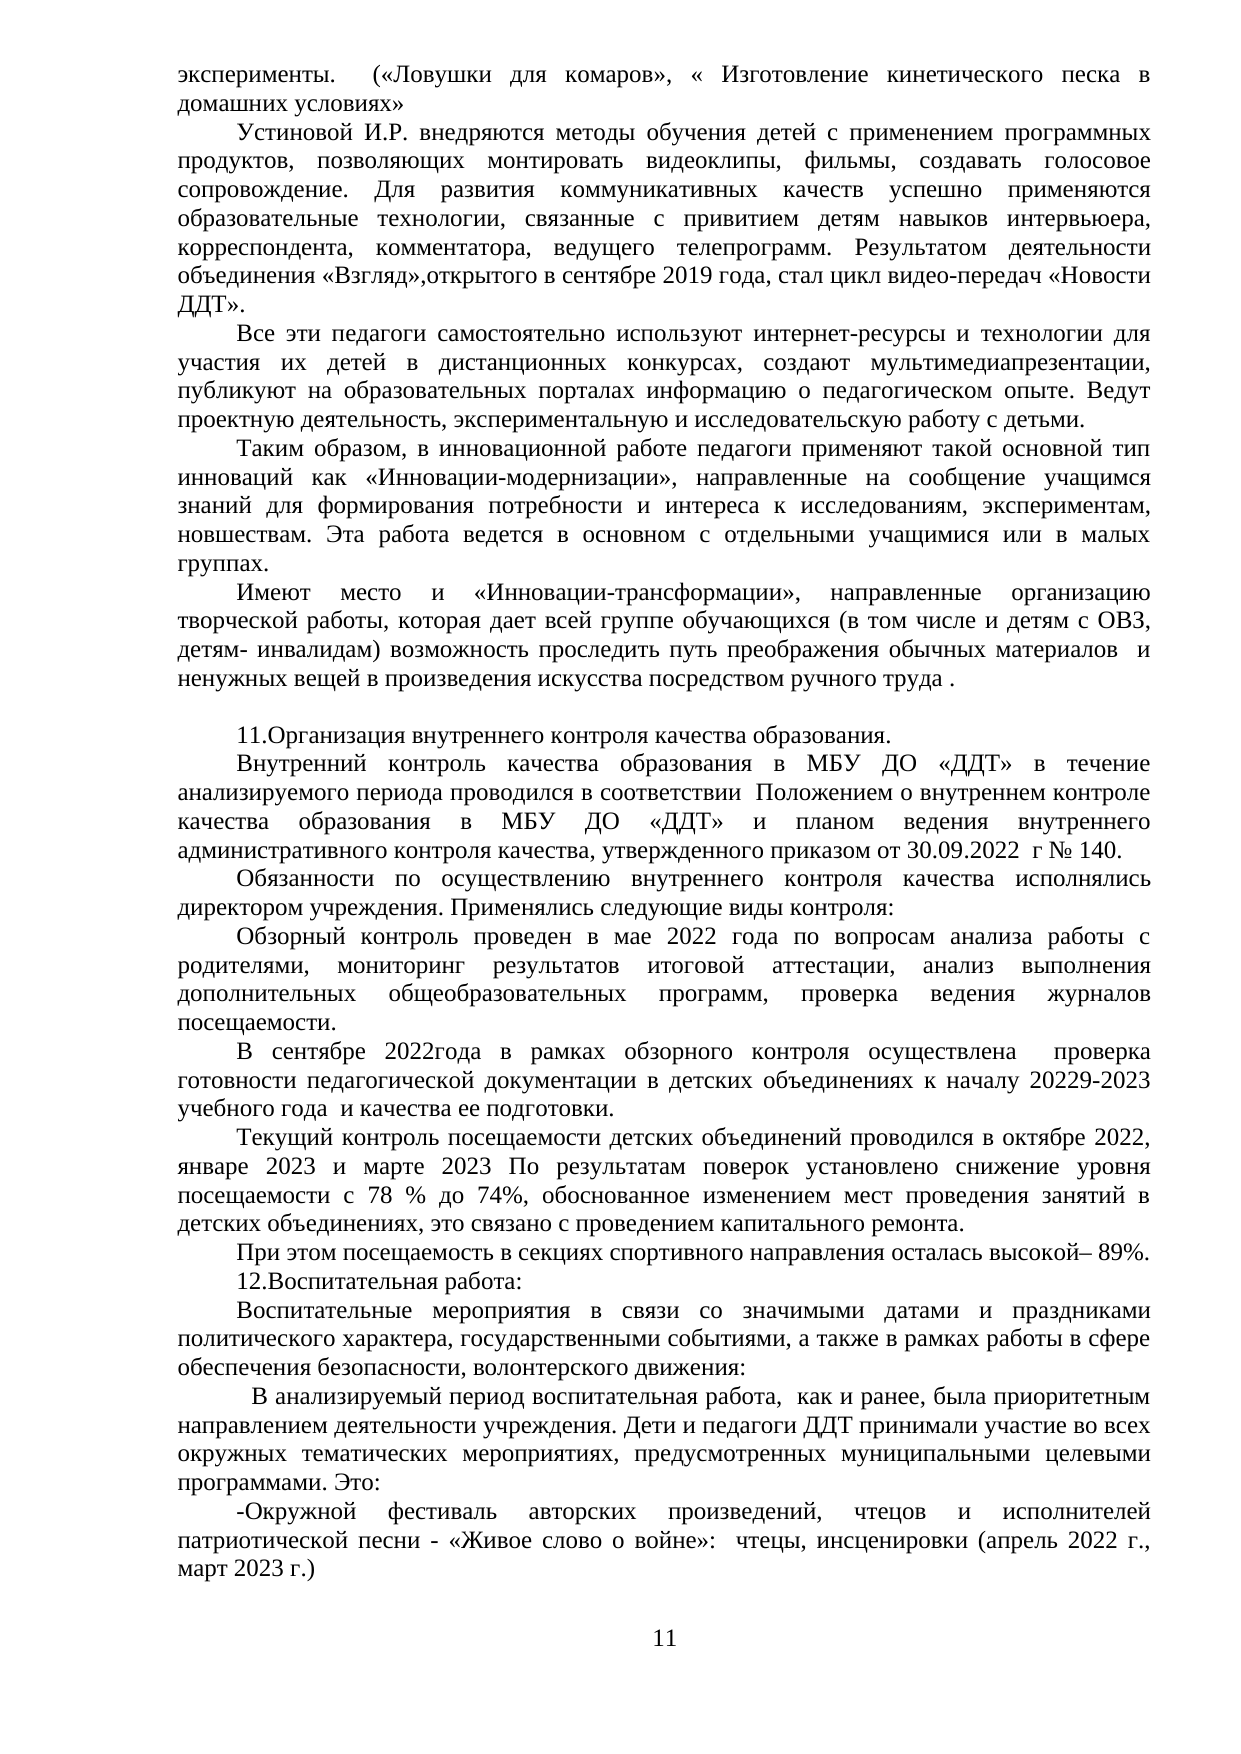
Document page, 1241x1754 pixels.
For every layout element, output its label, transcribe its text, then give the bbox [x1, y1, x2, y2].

text Внутренний контроль качества образования в МБУ ДО «ДДТ» в течение анализируемого периода проводился в соответствии Положением о внутреннем контроле качества образования в МБУ ДО «ДДТ» и планом ведения внутреннего административного контроля качества, утвержденного приказом от 30.09.2022 г № 140. [177, 748, 1152, 863]
text -Окружной фестиваль авторских произведений, чтецов и исполнителей патриотической песни - «Живое слово о войне»: чтецы, инсценировки (апрель 2022 г., март 2023 г.) [177, 1496, 1152, 1582]
text 12.Воспитательная работа: [177, 1266, 1152, 1295]
text В сентябре 2022года в рамках обзорного контроля осуществлена проверка готовности педагогической документации в детских объединениях к началу 20229-2023 учебного года и качества ее подготовки. [177, 1036, 1152, 1122]
text Обзорный контроль проведен в мае 2022 года по вопросам анализа работы с родителями, мониторинг результатов итоговой аттестации, анализ выполнения дополнительных общеобразовательных программ, проверка ведения журналов посещаемости. [177, 921, 1152, 1036]
text Текущий контроль посещаемости детских объединений проводился в октябре 2022, январе 2023 и марте 2023 По результатам поверок установлено снижение уровня посещаемости с 78 % до 74%, обоснованное изменением мест проведения занятий в детских объединениях, это связано с проведением капитального ремонта. [177, 1122, 1152, 1237]
text Воспитательные мероприятия в связи со значимыми датами и праздниками политического характера, государственными событиями, а также в рамках работы в сфере обеспечения безопасности, волонтерского движения: [177, 1295, 1152, 1381]
text Обязанности по осуществлению внутреннего контроля качества исполнялись директором учреждения. Применялись следующие виды контроля: [177, 863, 1152, 921]
text 11.Организация внутреннего контроля качества образования. [177, 720, 1152, 748]
text В анализируемый период воспитательная работа, как и ранее, была приоритетным направлением деятельности учреждения. Дети и педагоги ДДТ принимали участие во всех окружных тематических мероприятиях, предусмотренных муниципальными целевыми программами. Это: [177, 1381, 1152, 1496]
text Устиновой И.Р. внедряются методы обучения детей с применением программных продуктов, позволяющих монтировать видеоклипы, фильмы, создавать голосовое сопровождение. Для развития коммуникативных качеств успешно применяются образовательные технологии, связанные с привитием детям навыков интервьюера, корреспондента, комментатора, ведущего телепрограмм. Результатом деятельности объединения «Взгляд»,открытого в сентябре 2019 года, стал цикл видео-передач «Новости ДДТ». [177, 117, 1152, 318]
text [177, 59, 1152, 117]
text Все эти педагоги самостоятельно используют интернет-ресурсы и технологии для участия их детей в дистанционных конкурсах, создают мультимедиапрезентации, публикуют на образовательных порталах информацию о педагогическом опыте. Ведут проектную деятельность, экспериментальную и исследовательскую работу с детьми. [177, 318, 1152, 433]
text При этом посещаемость в секциях спортивного направления осталась высокой– 89%. [177, 1237, 1152, 1266]
text Таким образом, в инновационной работе педагоги применяют такой основной тип инноваций как «Инновации-модернизации», направленные на сообщение учащимся знаний для формирования потребности и интереса к исследованиям, экспериментам, новшествам. Эта работа ведется в основном с отдельными учащимися или в малых группах. [177, 433, 1152, 577]
text Имеют место и «Инновации-трансформации», направленные организацию творческой работы, которая дает всей группе обучающихся (в том числе и детям с ОВЗ, детям- инвалидам) возможность проследить путь преображения обычных материалов и ненужных вещей в произведения искусства посредством ручного труда . [177, 577, 1152, 692]
